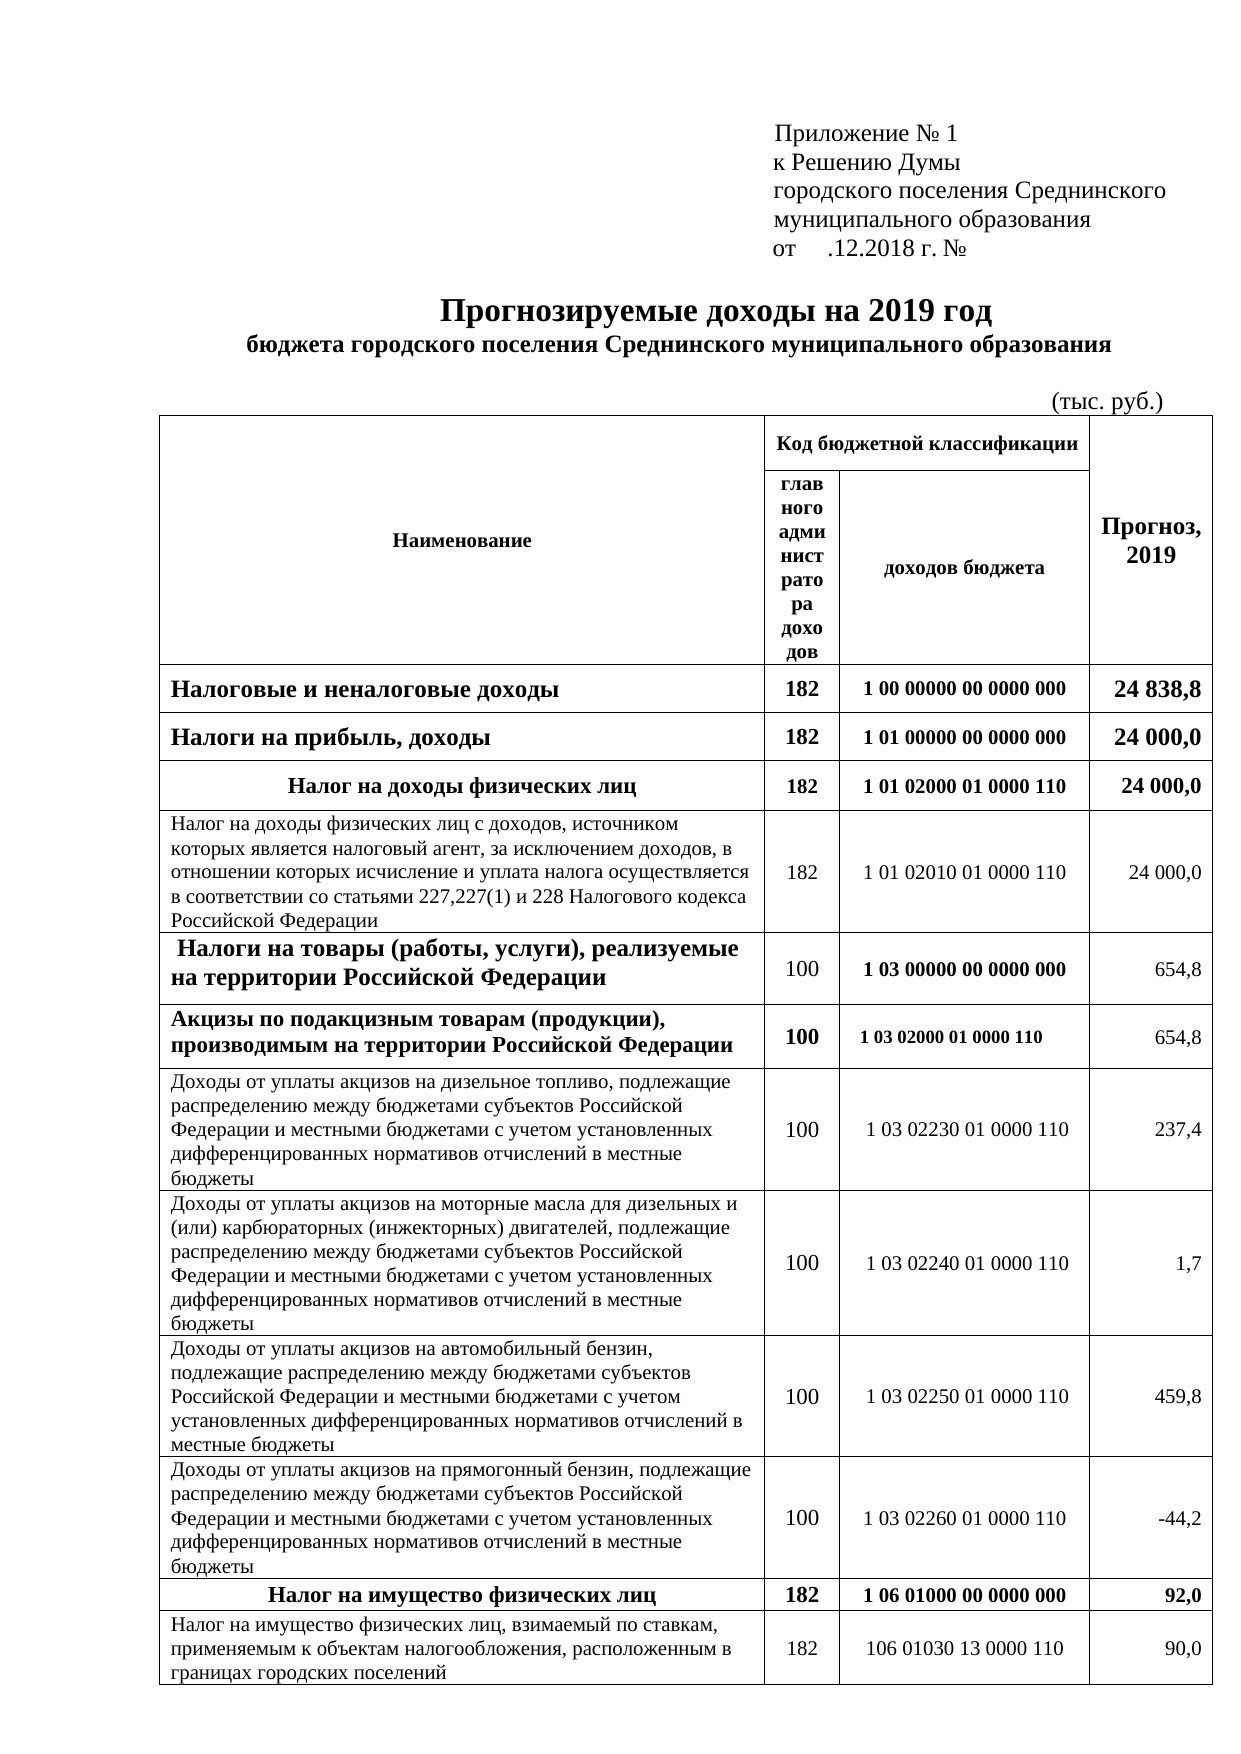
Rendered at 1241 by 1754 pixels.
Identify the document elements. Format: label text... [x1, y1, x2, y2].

table_cell 1 01 02000 01 0000 110 [840, 761, 1089, 810]
table_cell 654,8 [1090, 1005, 1212, 1068]
table_cell Акцизы по подакцизным товарам (продукции), производимым на территории Российской Федерации [160, 1005, 764, 1068]
table_cell 1 03 02230 01 0000 110 [840, 1069, 1089, 1189]
table_cell 1 06 01000 00 0000 000 [840, 1579, 1089, 1610]
table_cell Налог на доходы физических лиц с доходов, источником которых является налоговый агент, за исключением доходов, в отношении которых исчисление и уплата налога осуществляется в соответствии со статьями 227,227(1) и 228 Налогового кодекса Российской Федерации [160, 811, 764, 932]
table_cell 24 838,8 [1090, 665, 1212, 712]
table_cell Налог на имущество физических лиц [160, 1579, 764, 1610]
table_cell 90,0 [1090, 1611, 1212, 1684]
table_cell 1 03 02260 01 0000 110 [840, 1457, 1089, 1578]
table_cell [160, 1611, 764, 1684]
text к Решению Думы [177, 147, 1181, 176]
table_header Наименование [160, 416, 764, 663]
table_cell 100 [765, 1005, 839, 1068]
table_cell Доходы от уплаты акцизов на дизельное топливо, подлежащие распределению между бюджетами субъектов Российской Федерации и местными бюджетами с учетом установленных дифференцированных нормативов отчислений в местные бюджеты [160, 1069, 764, 1189]
table_cell 24 000,0 [1090, 761, 1212, 810]
table_cell 100 [765, 1069, 839, 1189]
text Прогнозируемые доходы на 2019 год [177, 291, 1181, 329]
table_cell 1 01 02010 01 0000 110 [840, 811, 1089, 932]
table_cell 106 01030 13 0000 110 [840, 1611, 1089, 1684]
text городского поселения Среднинского [177, 176, 1181, 204]
table_cell 1 00 00000 00 0000 000 [840, 665, 1089, 712]
table_cell 182 [765, 665, 839, 712]
table_cell 1 01 00000 00 0000 000 [840, 713, 1089, 760]
table_cell 182 [765, 713, 839, 760]
table_cell 100 [765, 1457, 839, 1578]
table_cell Доходы от уплаты акцизов на автомобильный бензин, подлежащие распределению между бюджетами субъектов Российской Федерации и местными бюджетами с учетом установленных дифференцированных нормативов отчислений в местные бюджеты [160, 1336, 764, 1456]
table_cell Налоги на прибыль, доходы [160, 713, 764, 760]
table_cell 1,7 [1090, 1191, 1212, 1335]
text муниципального образования [177, 204, 1181, 233]
table_cell главного администратора доходов [765, 471, 839, 663]
table_cell 1 03 02000 01 0000 110 [840, 1005, 1089, 1068]
table_cell 24 000,0 [1090, 713, 1212, 760]
table_cell 1 03 00000 00 0000 000 [840, 933, 1089, 1004]
table_cell Доходы от уплаты акцизов на моторные масла для дизельных и (или) карбюраторных (инжекторных) двигателей, подлежащие распределению между бюджетами субъектов Российской Федерации и местными бюджетами с учетом установленных дифференцированных нормативов отчислений в местные бюджеты [160, 1191, 764, 1335]
table_cell 459,8 [1090, 1336, 1212, 1456]
text Приложение № 1 [177, 118, 1181, 147]
table_cell 100 [765, 1336, 839, 1456]
table_cell 654,8 [1090, 933, 1212, 1004]
table_cell 182 [765, 1579, 839, 1610]
table_cell 1 03 02240 01 0000 110 [840, 1191, 1089, 1335]
table_cell Налоги на товары (работы, услуги), реализуемые на территории Российской Федерации [160, 933, 764, 1004]
table_cell 100 [765, 933, 839, 1004]
table_cell 100 [765, 1191, 839, 1335]
table_cell Налог на доходы физических лиц [160, 761, 764, 810]
table_cell Налоговые и неналоговые доходы [160, 665, 764, 712]
table_cell -44,2 [1090, 1457, 1212, 1578]
table_cell 237,4 [1090, 1069, 1212, 1189]
text (тыс. руб.) [177, 386, 1181, 415]
table_cell 182 [765, 1611, 839, 1684]
table_cell 1 03 02250 01 0000 110 [840, 1336, 1089, 1456]
table_cell 24 000,0 [1090, 811, 1212, 932]
table_cell 92,0 [1090, 1579, 1212, 1610]
text от .12.2018 г. № [177, 233, 1181, 262]
table_header Код бюджетной классификации [765, 416, 1089, 470]
table_header Прогноз, 2019 [1090, 416, 1212, 663]
table_cell 182 [765, 811, 839, 932]
table_cell 182 [765, 761, 839, 810]
text бюджета городского поселения Среднинского муниципального образования [177, 329, 1181, 358]
table_cell Доходы от уплаты акцизов на прямогонный бензин, подлежащие распределению между бюджетами субъектов Российской Федерации и местными бюджетами с учетом установленных дифференцированных нормативов отчислений в местные бюджеты [160, 1457, 764, 1578]
table_cell доходов бюджета [840, 471, 1089, 663]
